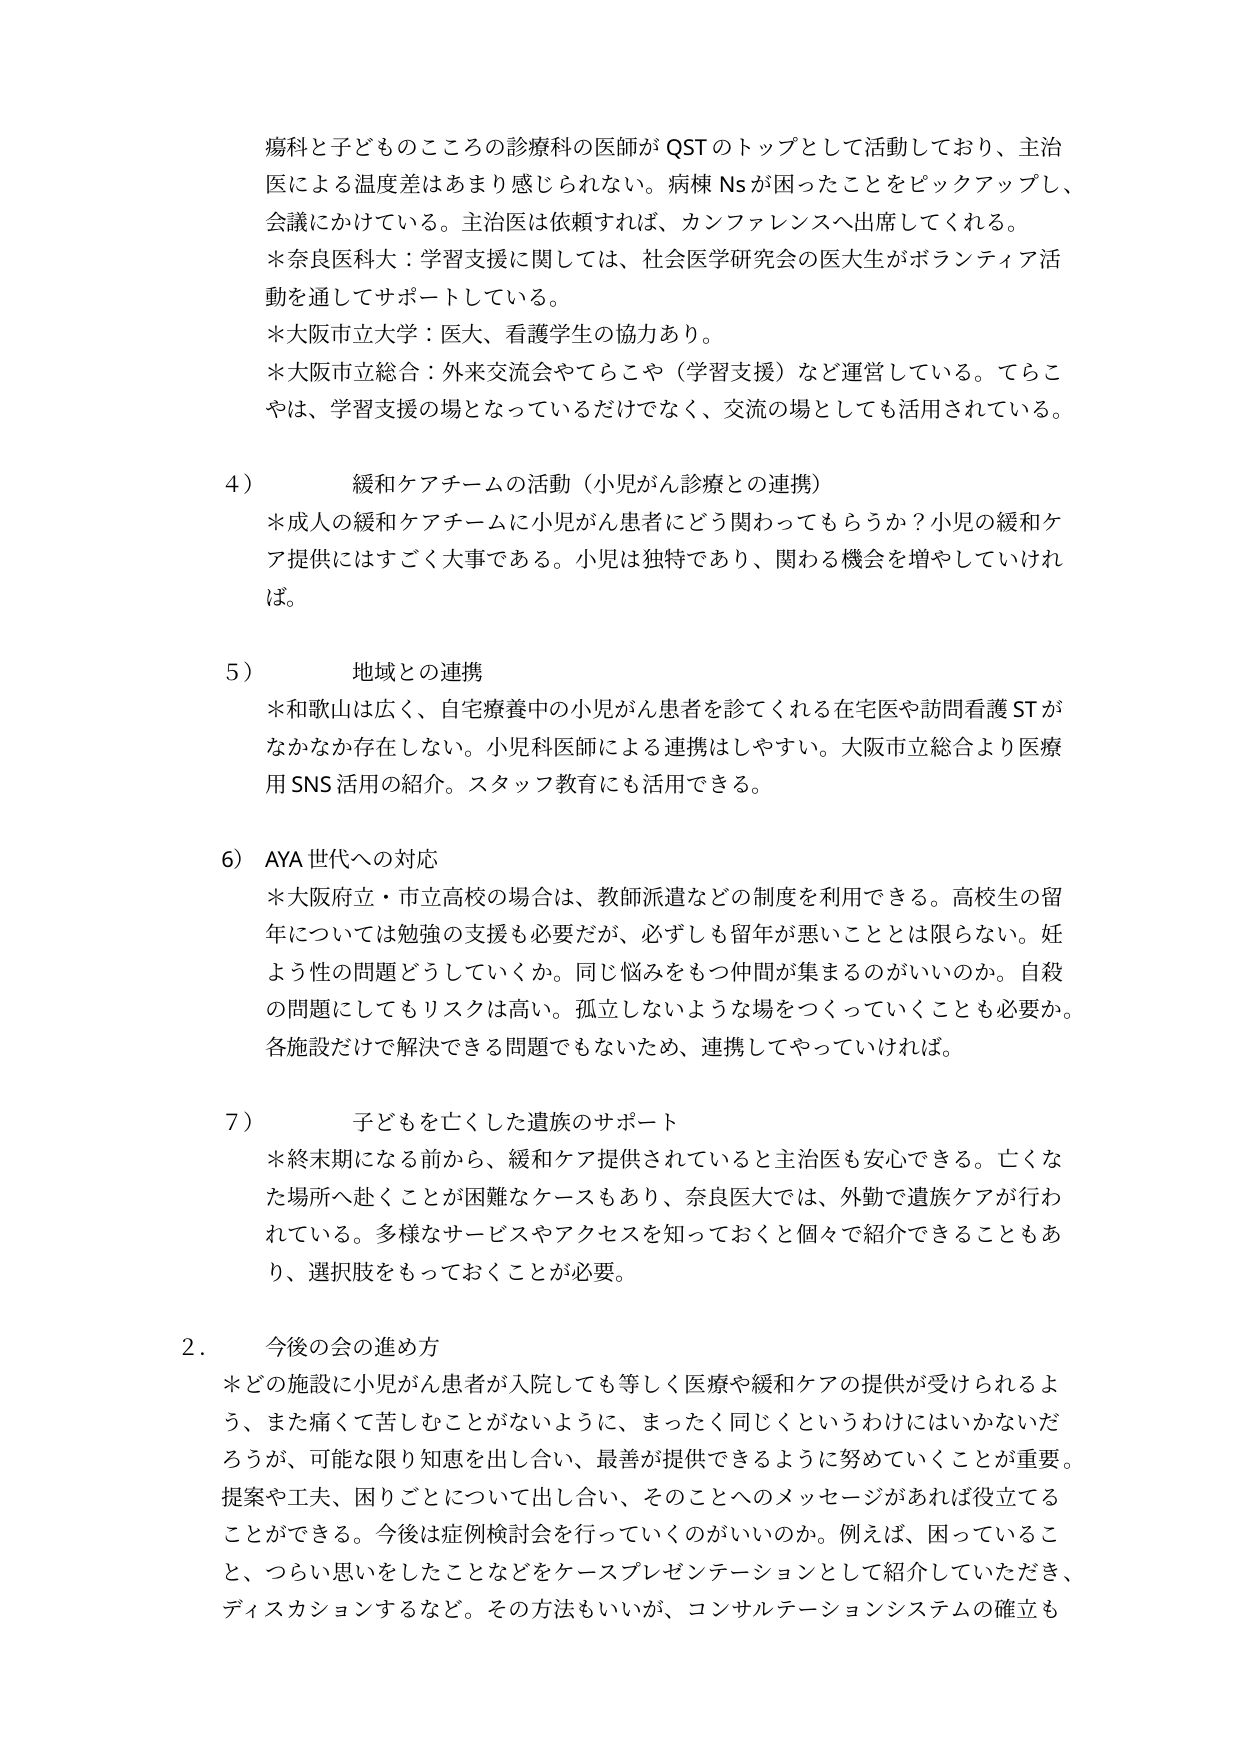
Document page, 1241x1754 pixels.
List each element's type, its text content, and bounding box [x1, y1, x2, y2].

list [221, 1364, 1063, 1627]
list 今後の会の進め方 [177, 1327, 1063, 1364]
list 子どもを亡くした遺族のサポート [221, 1102, 1063, 1139]
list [265, 127, 1063, 239]
list ＊大阪市立総合：外来交流会やてらこや（学習支援）など運営している。てらこやは、学習支援の場となっているだけでなく、交流の場としても活用されている。 [265, 352, 1063, 427]
list 地域との連携 [221, 652, 1063, 689]
list 緩和ケアチームの活動（小児がん診療との連携） [221, 464, 1063, 502]
list ＊大阪市立大学：医大、看護学生の協力あり。 [265, 314, 1063, 352]
list ＊終末期になる前から、緩和ケア提供されていると主治医も安心できる。亡くなた場所へ赴くことが困難なケースもあり、奈良医大では、外勤で遺族ケアが行われている。多様なサービスやアクセスを知っておくと個々で紹介できることもあり、選択肢をもっておくことが必要。 [265, 1139, 1063, 1289]
list ＊大阪府立・市立高校の場合は、教師派遣などの制度を利用できる。高校生の留年については勉強の支援も必要だが、必ずしも留年が悪いこととは限らない。妊よう性の問題どうしていくか。同じ悩みをもつ仲間が集まるのがいいのか。自殺の問題にしてもリスクは高い。孤立しないような場をつくっていくことも必要か。各施設だけで解決できる問題でもないため、連携してやっていければ。 [265, 877, 1063, 1064]
list ＊成人の緩和ケアチームに小児がん患者にどう関わってもらうか？小児の緩和ケア提供にはすごく大事である。小児は独特であり、関わる機会を増やしていければ。 [265, 502, 1063, 614]
list ＊和歌山は広く、自宅療養中の小児がん患者を診てくれる在宅医や訪問看護STがなかなか存在しない。小児科医師による連携はしやすい。大阪市立総合より医療用SNS活用の紹介。スタッフ教育にも活用できる。 [265, 689, 1063, 802]
list ＊奈良医科大：学習支援に関しては、社会医学研究会の医大生がボランティア活動を通してサポートしている。 [265, 239, 1063, 314]
list AYA世代への対応 [221, 839, 1063, 877]
